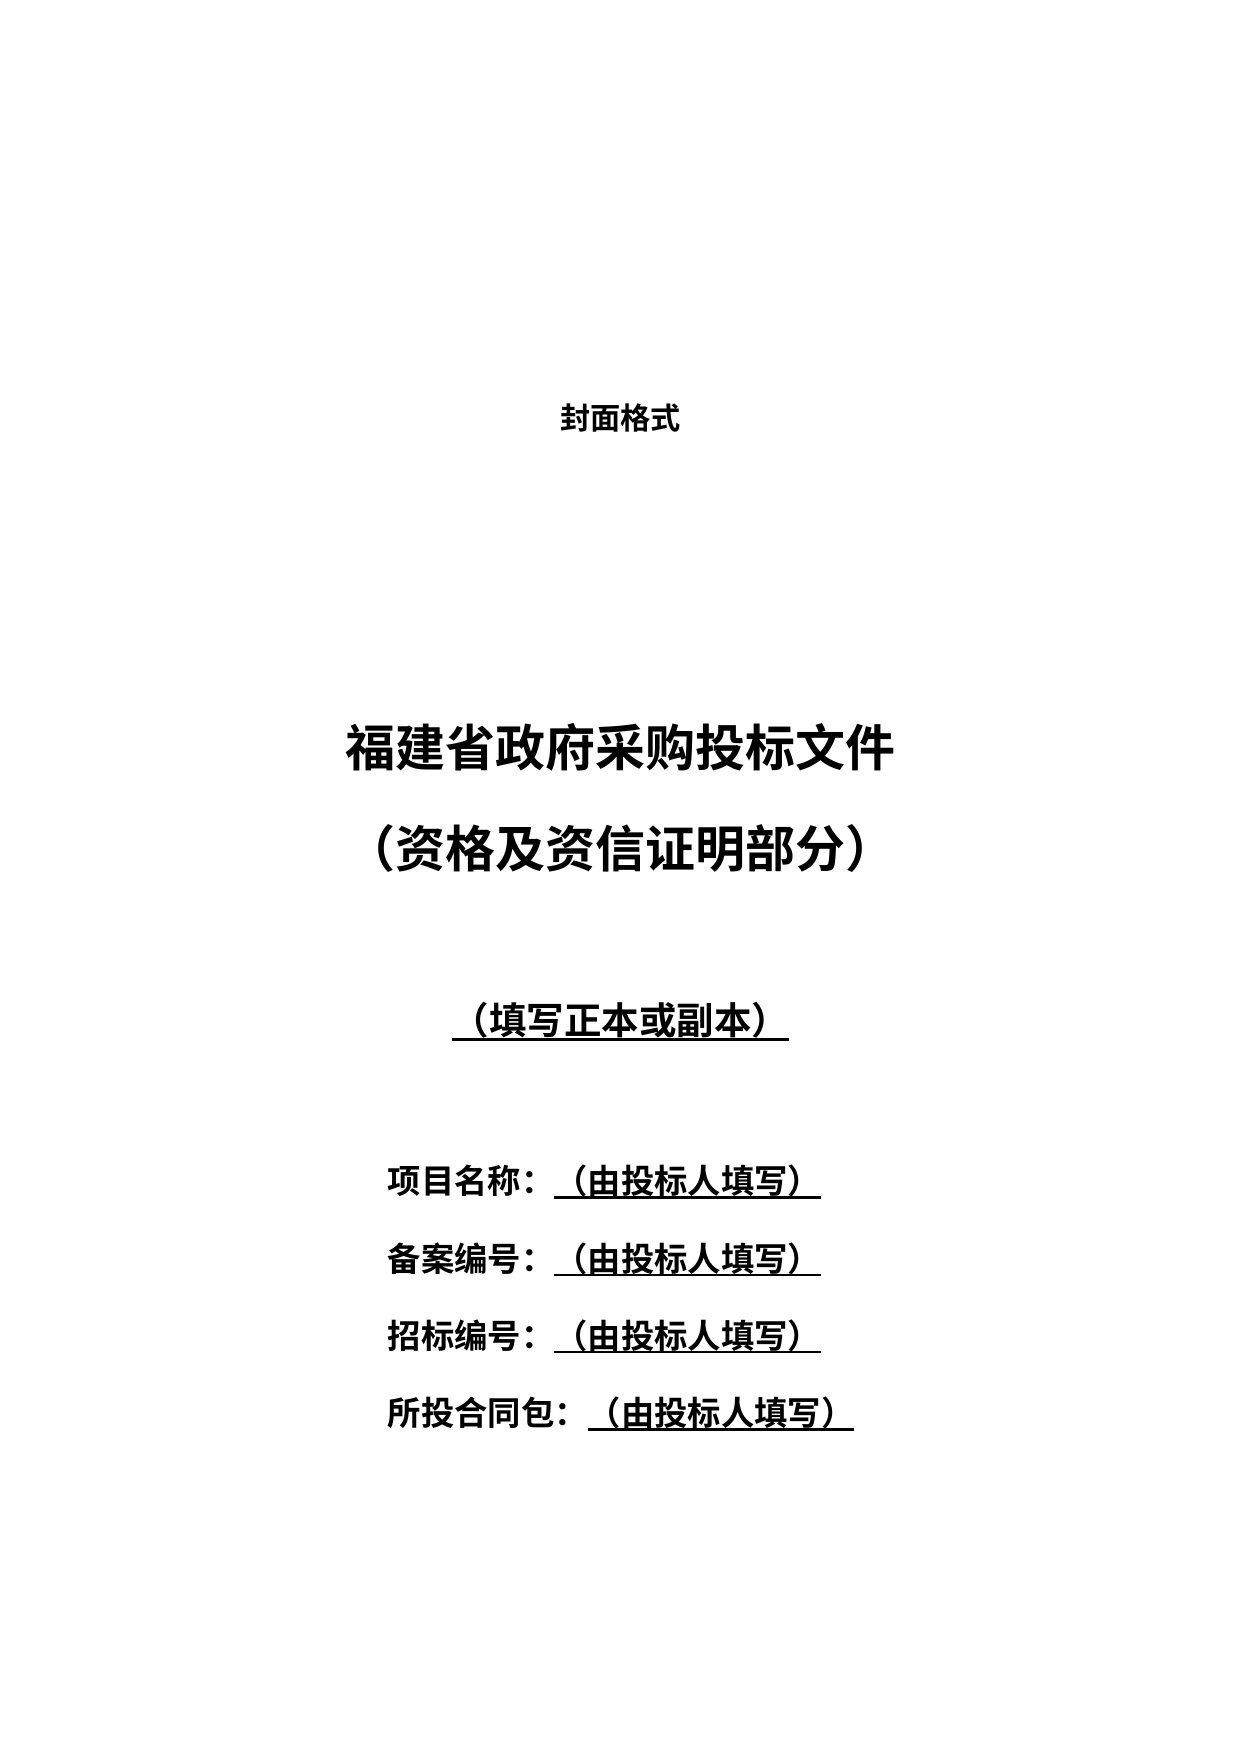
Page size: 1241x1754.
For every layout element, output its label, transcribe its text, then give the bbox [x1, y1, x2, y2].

text 福建省政府采购投标文件 [187, 708, 1053, 780]
text （填写正本或副本） [187, 991, 1053, 1046]
text 封面格式 [187, 394, 1053, 438]
text （资格及资信证明部分） [187, 809, 1053, 882]
text 招标编号：（由投标人填写） [187, 1310, 1053, 1358]
text 项目名称：（由投标人填写） [187, 1155, 1053, 1203]
text 所投合同包：（由投标人填写） [187, 1387, 1053, 1435]
text 备案编号：（由投标人填写） [187, 1232, 1053, 1281]
